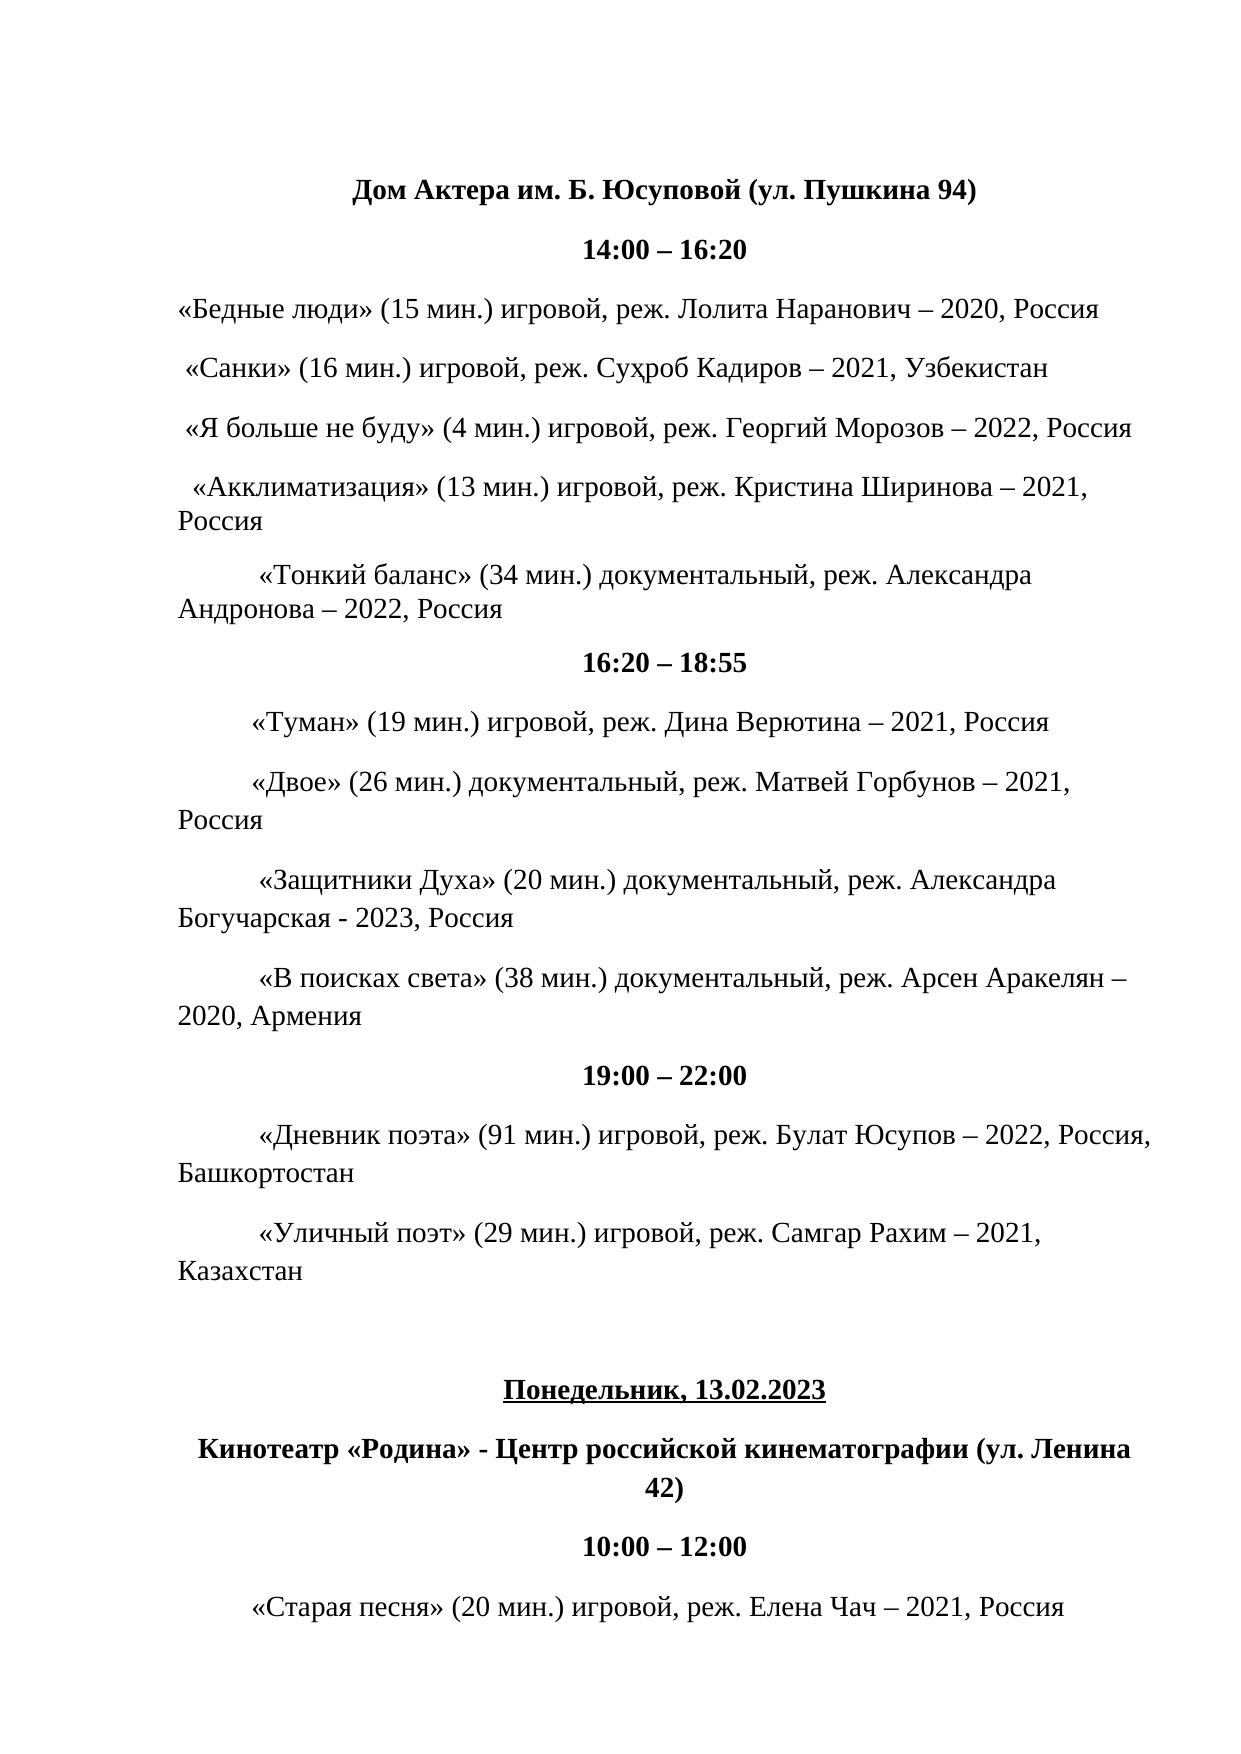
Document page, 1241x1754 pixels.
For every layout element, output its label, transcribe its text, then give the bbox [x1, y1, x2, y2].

text Кинотеатр «Родина» - Центр российской кинематографии (ул. Ленина 42) [177, 1432, 1152, 1504]
text «Санки» (16 мин.) игровой, реж. Суҳроб Кадиров – 2021, Узбекистан [177, 351, 1152, 384]
text «Бедные люди» (15 мин.) игровой, реж. Лолита Наранович – 2020, Россия [177, 291, 1152, 325]
text «Защитники Духа» (20 мин.) документальный, реж. Александра Богучарская - 2023, Россия [177, 862, 1152, 934]
text «Дневник поэта» (91 мин.) игровой, реж. Булат Юсупов – 2022, Россия, Башкортостан [177, 1117, 1152, 1189]
text «Тонкий баланс» (34 мин.) документальный, реж. Александра Андронова – 2022, Россия [177, 557, 1152, 624]
text «Двое» (26 мин.) документальный, реж. Матвей Горбунов – 2021, Россия [177, 764, 1152, 836]
text Дом Актера им. Б. Юсуповой (ул. Пушкина 94) [177, 172, 1152, 206]
text «Старая песня» (20 мин.) игровой, реж. Елена Чач – 2021, Россия [177, 1589, 1152, 1622]
text 19:00 – 22:00 [177, 1058, 1152, 1091]
text «Акклиматизация» (13 мин.) игровой, реж. Кристина Ширинова – 2021, Россия [177, 469, 1152, 536]
text «Туман» (19 мин.) игровой, реж. Дина Верютина – 2021, Россия [177, 704, 1152, 738]
text 14:00 – 16:20 [177, 232, 1152, 265]
text Понедельник, 13.02.2023 [177, 1372, 1152, 1406]
text 10:00 – 12:00 [177, 1529, 1152, 1563]
text 16:20 – 18:55 [177, 645, 1152, 679]
text «Уличный поэт» (29 мин.) игровой, реж. Самгар Рахим – 2021, Казахстан [177, 1215, 1152, 1287]
text «Я больше не буду» (4 мин.) игровой, реж. Георгий Морозов – 2022, Россия [177, 410, 1152, 443]
text «В поисках света» (38 мин.) документальный, реж. Арсен Аракелян – 2020, Армения [177, 960, 1152, 1032]
